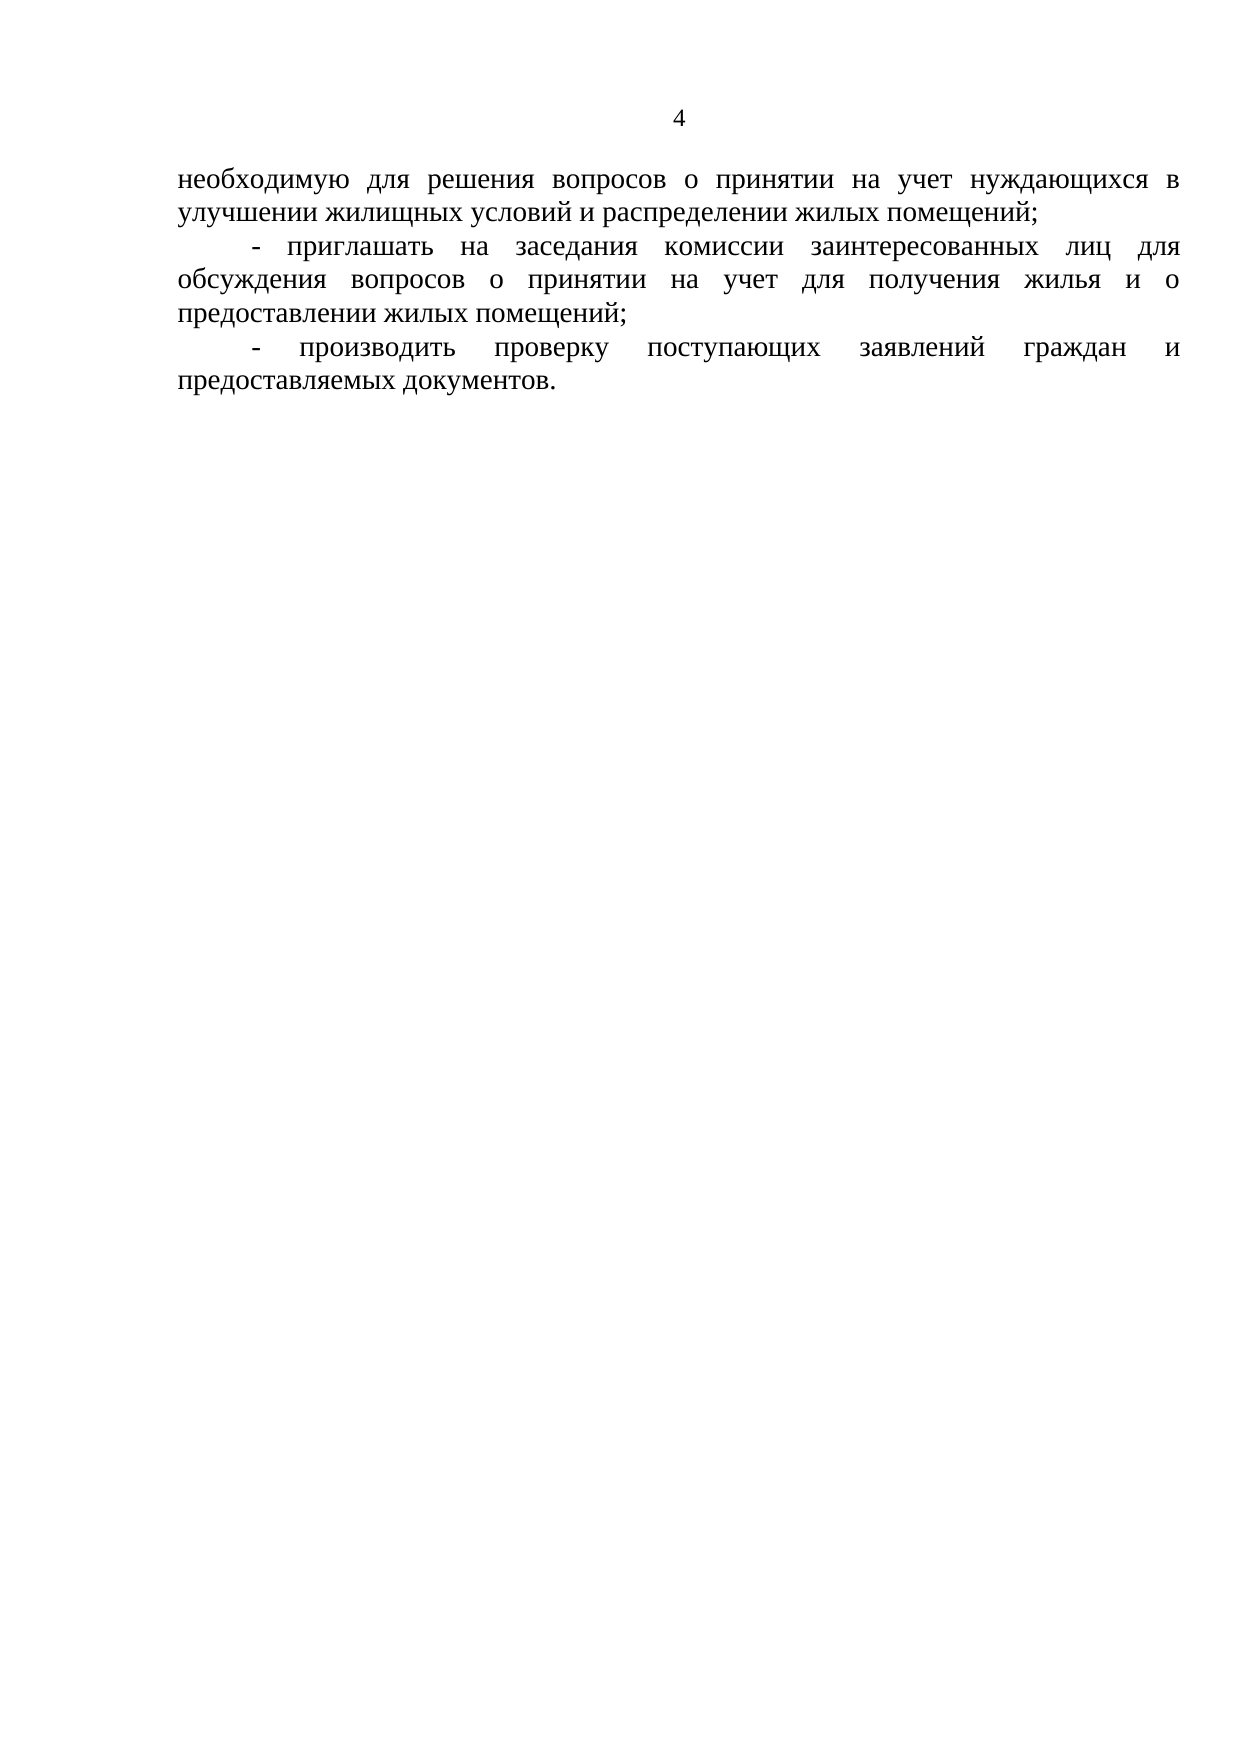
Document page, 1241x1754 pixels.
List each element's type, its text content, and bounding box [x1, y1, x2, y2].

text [177, 161, 1181, 228]
text - приглашать на заседания комиссии заинтересованных лиц для обсуждения вопросов о принятии на учет для получения жилья и о предоставлении жилых помещений; [177, 228, 1181, 329]
text - производить проверку поступающих заявлений граждан и предоставляемых документов. [177, 329, 1181, 396]
